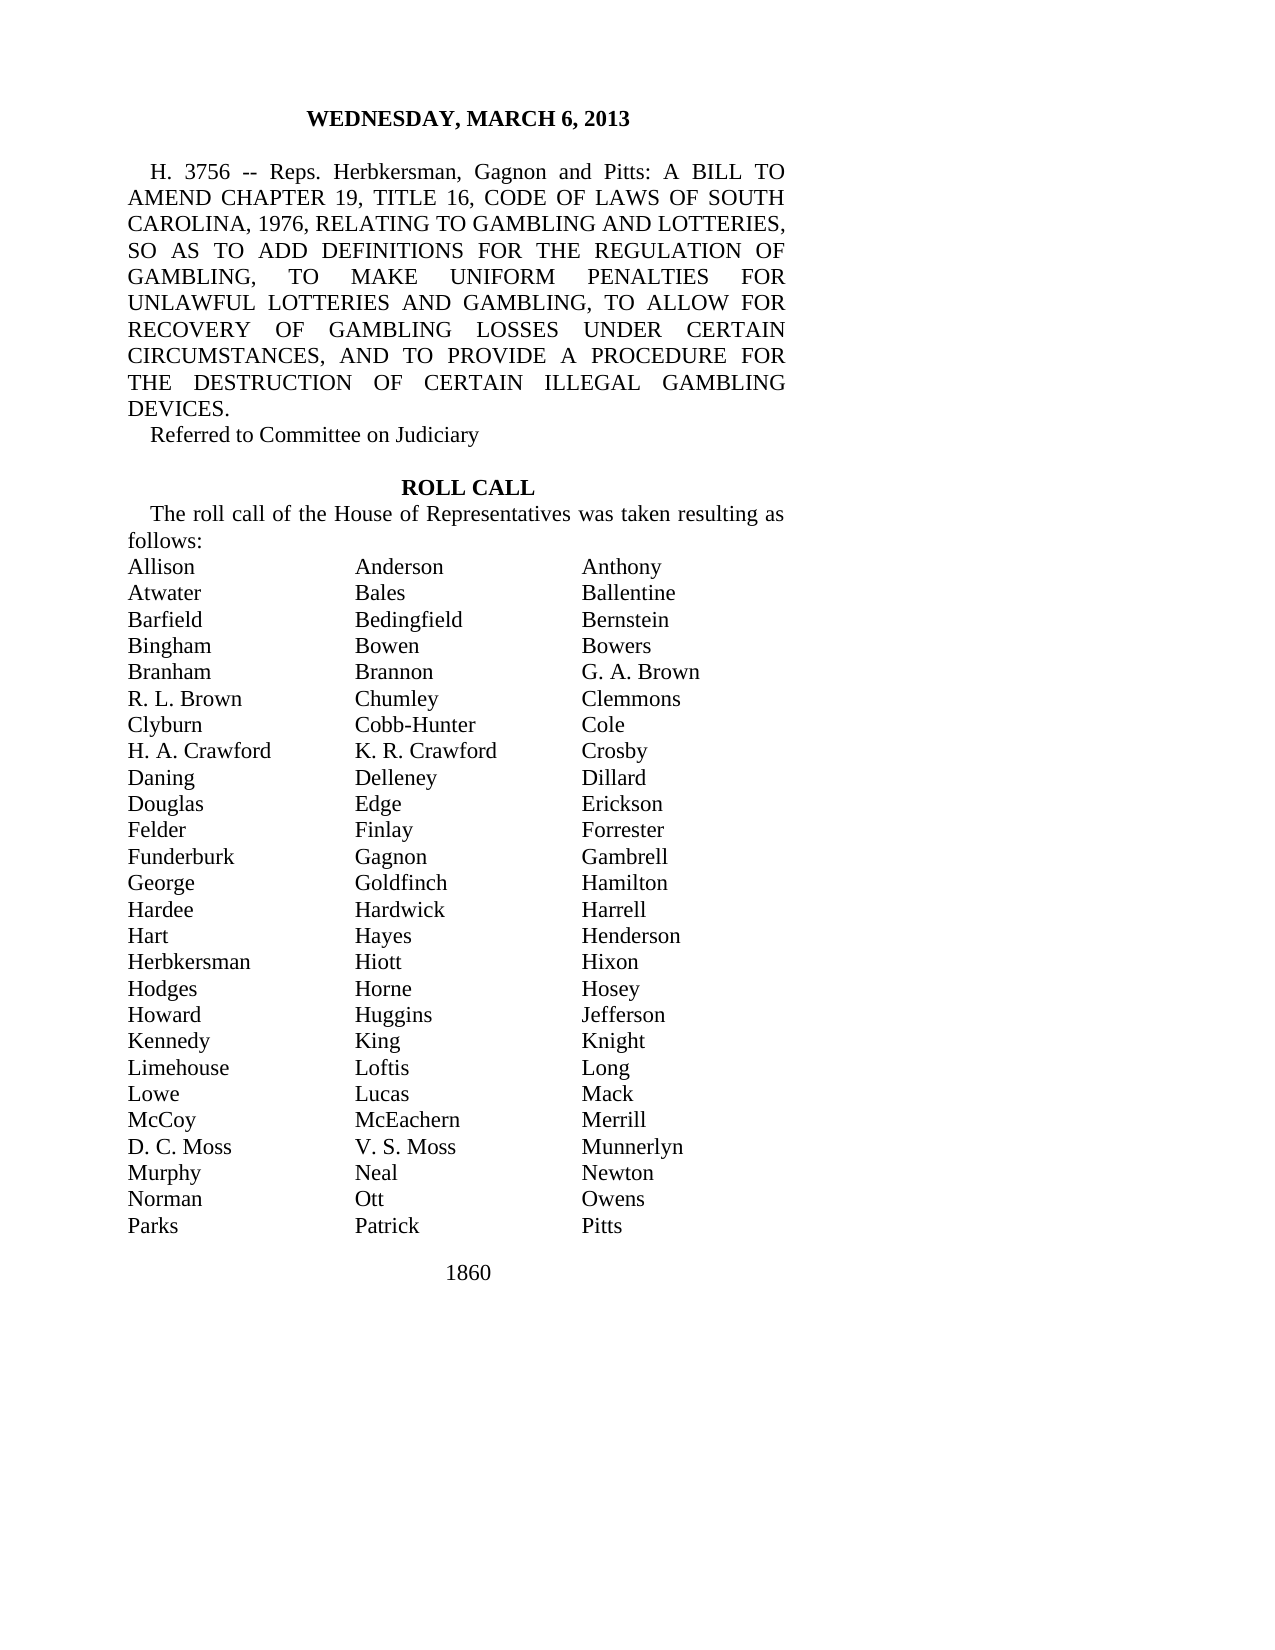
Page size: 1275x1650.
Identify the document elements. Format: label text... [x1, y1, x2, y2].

table_cell Bernstein [570, 606, 797, 632]
table_cell George [116, 869, 343, 896]
table_cell King [343, 1028, 570, 1054]
table_cell Felder [116, 817, 343, 843]
table_cell Norman [116, 1186, 343, 1212]
table_cell Newton [570, 1159, 797, 1186]
table_cell Erickson [570, 790, 797, 817]
table_cell Goldfinch [343, 869, 570, 896]
table_cell Bedingfield [343, 606, 570, 632]
text Referred to Committee on Judiciary [127, 421, 786, 448]
table_cell Herbkersman [116, 948, 343, 975]
table_cell Loftis [343, 1054, 570, 1080]
table_cell Merrill [570, 1106, 797, 1133]
table_cell Munnerlyn [570, 1133, 797, 1159]
table_cell Horne [343, 975, 570, 1001]
table_cell Crosby [570, 738, 797, 764]
table_cell Finlay [343, 817, 570, 843]
table_cell Ott [343, 1186, 570, 1212]
table_cell Chumley [343, 685, 570, 711]
table_cell Cole [570, 711, 797, 737]
table_cell Patrick [343, 1212, 570, 1238]
table_cell Hart [116, 922, 343, 948]
table_cell Parks [116, 1212, 343, 1238]
table_cell Ballentine [570, 579, 797, 606]
table_cell Delleney [343, 764, 570, 790]
text The roll call of the House of Representatives was taken resulting as follows: [127, 500, 786, 553]
table_cell Clemmons [570, 685, 797, 711]
table_cell Kennedy [116, 1028, 343, 1054]
table_cell Clyburn [116, 711, 343, 737]
table_cell Limehouse [116, 1054, 343, 1080]
table_cell Henderson [570, 922, 797, 948]
table_cell Funderburk [116, 843, 343, 869]
table_cell Harrell [570, 896, 797, 922]
table_cell D. C. Moss [116, 1133, 343, 1159]
table_cell Jefferson [570, 1001, 797, 1027]
table_cell Branham [116, 659, 343, 685]
table_cell Atwater [116, 579, 343, 606]
table_cell Daning [116, 764, 343, 790]
table_cell Bingham [116, 632, 343, 658]
table_cell Bales [343, 579, 570, 606]
table_cell Dillard [570, 764, 797, 790]
table_cell Edge [343, 790, 570, 817]
table_header Anthony [570, 553, 797, 579]
table_cell Cobb-Hunter [343, 711, 570, 737]
text ROLL CALL [127, 474, 786, 500]
table_cell Gagnon [343, 843, 570, 869]
table_cell Pitts [570, 1212, 797, 1238]
table_cell Hardwick [343, 896, 570, 922]
table_cell Huggins [343, 1001, 570, 1027]
table_cell G. A. Brown [570, 659, 797, 685]
table_cell Bowen [343, 632, 570, 658]
table_cell Howard [116, 1001, 343, 1027]
table_cell Long [570, 1054, 797, 1080]
table_cell Bowers [570, 632, 797, 658]
table_cell Murphy [116, 1159, 343, 1186]
table_cell K. R. Crawford [343, 738, 570, 764]
table_cell Owens [570, 1186, 797, 1212]
table_cell Hamilton [570, 869, 797, 896]
table_cell Hiott [343, 948, 570, 975]
table_cell Lowe [116, 1080, 343, 1106]
table_cell Forrester [570, 817, 797, 843]
table_cell Lucas [343, 1080, 570, 1106]
table_cell V. S. Moss [343, 1133, 570, 1159]
table_cell Knight [570, 1028, 797, 1054]
table_cell Hodges [116, 975, 343, 1001]
table_cell Neal [343, 1159, 570, 1186]
table_cell Hixon [570, 948, 797, 975]
table_cell Hardee [116, 896, 343, 922]
table_header Anderson [343, 553, 570, 579]
table_cell Mack [570, 1080, 797, 1106]
table_cell Hayes [343, 922, 570, 948]
table_cell Douglas [116, 790, 343, 817]
table_cell McEachern [343, 1106, 570, 1133]
text H. 3756 -- Reps. Herbkersman, Gagnon and Pitts: A BILL TO AMEND CHAPTER 19, TITLE 16, CODE OF LAWS OF SOUTH CAROLINA, 1976, RELATING TO GAMBLING AND LOTTERIES, SO AS TO ADD DEFINITIONS FOR THE REGULATION OF GAMBLING, TO MAKE UNIFORM PENALTIES FOR UNLAWFUL LOTTERIES AND GAMBLING, TO ALLOW FOR RECOVERY OF GAMBLING LOSSES UNDER CERTAIN CIRCUMSTANCES, AND TO PROVIDE A PROCEDURE FOR THE DESTRUCTION OF CERTAIN ILLEGAL GAMBLING DEVICES. [127, 158, 786, 421]
table_cell Barfield [116, 606, 343, 632]
table_cell Hosey [570, 975, 797, 1001]
table_cell H. A. Crawford [116, 738, 343, 764]
table_cell Gambrell [570, 843, 797, 869]
table_cell McCoy [116, 1106, 343, 1133]
table_header Allison [116, 553, 343, 579]
table_cell Brannon [343, 659, 570, 685]
table_cell R. L. Brown [116, 685, 343, 711]
